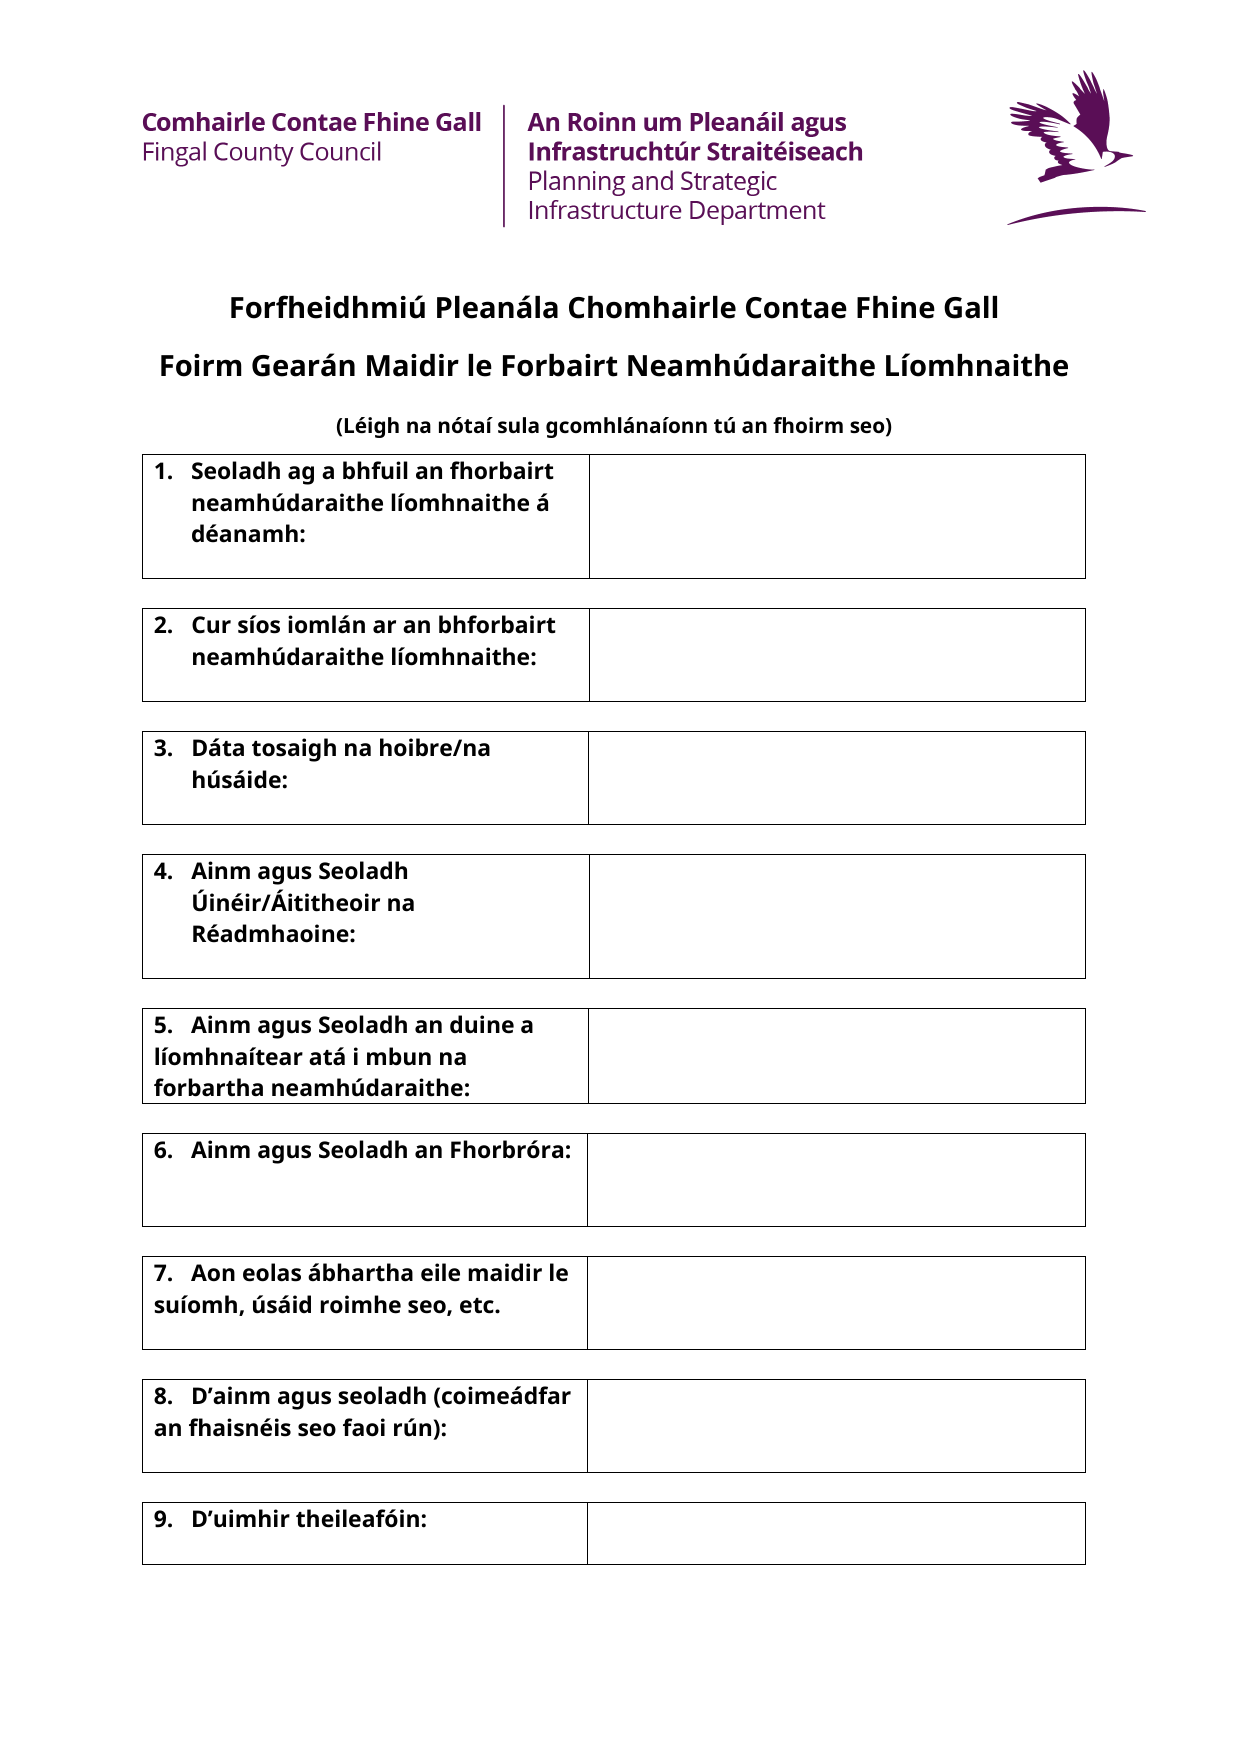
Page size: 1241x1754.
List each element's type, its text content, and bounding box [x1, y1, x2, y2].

table_header [590, 855, 1085, 978]
table_header [590, 455, 1085, 578]
table_header Ainm agus Seoladh Úinéir/Áititheoir na Réadmhaoine: [143, 855, 589, 978]
table_header [589, 732, 1085, 824]
table_header [588, 1380, 1085, 1472]
table_header [588, 1503, 1085, 1563]
table_header [588, 1257, 1085, 1349]
table_header Seoladh ag a bhfuil an fhorbairt neamhúdaraithe líomhnaithe á déanamh: [143, 455, 589, 578]
table_header Cur síos iomlán ar an bhforbairt neamhúdaraithe líomhnaithe: [143, 609, 589, 701]
table_header [588, 1134, 1085, 1226]
table_header 6. Ainm agus Seoladh an Fhorbróra: [143, 1134, 587, 1226]
table_header [590, 609, 1085, 701]
table_header 9. D’uimhir theileafóin: [143, 1503, 587, 1563]
table_header 5. Ainm agus Seoladh an duine a líomhnaítear atá i mbun na forbartha neamhúdaraithe: [143, 1009, 588, 1103]
table_header 8. D’ainm agus seoladh (coimeádfar an fhaisnéis seo faoi rún): [143, 1380, 587, 1472]
table_header 7. Aon eolas ábhartha eile maidir le suíomh, úsáid roimhe seo, etc. [143, 1257, 587, 1349]
picture [0, 0, 1240, 266]
text Forfheidhmiú Pleanála Chomhairle Contae Fhine Gall [142, 266, 1087, 324]
text (Léigh na nótaí sula gcomhlánaíonn tú an fhoirm seo) [142, 412, 1087, 440]
table_header Dáta tosaigh na hoibre/na húsáide: [143, 732, 588, 824]
table_header [589, 1009, 1085, 1103]
text Foirm Gearán Maidir le Forbairt Neamhúdaraithe Líomhnaithe [142, 353, 1087, 382]
